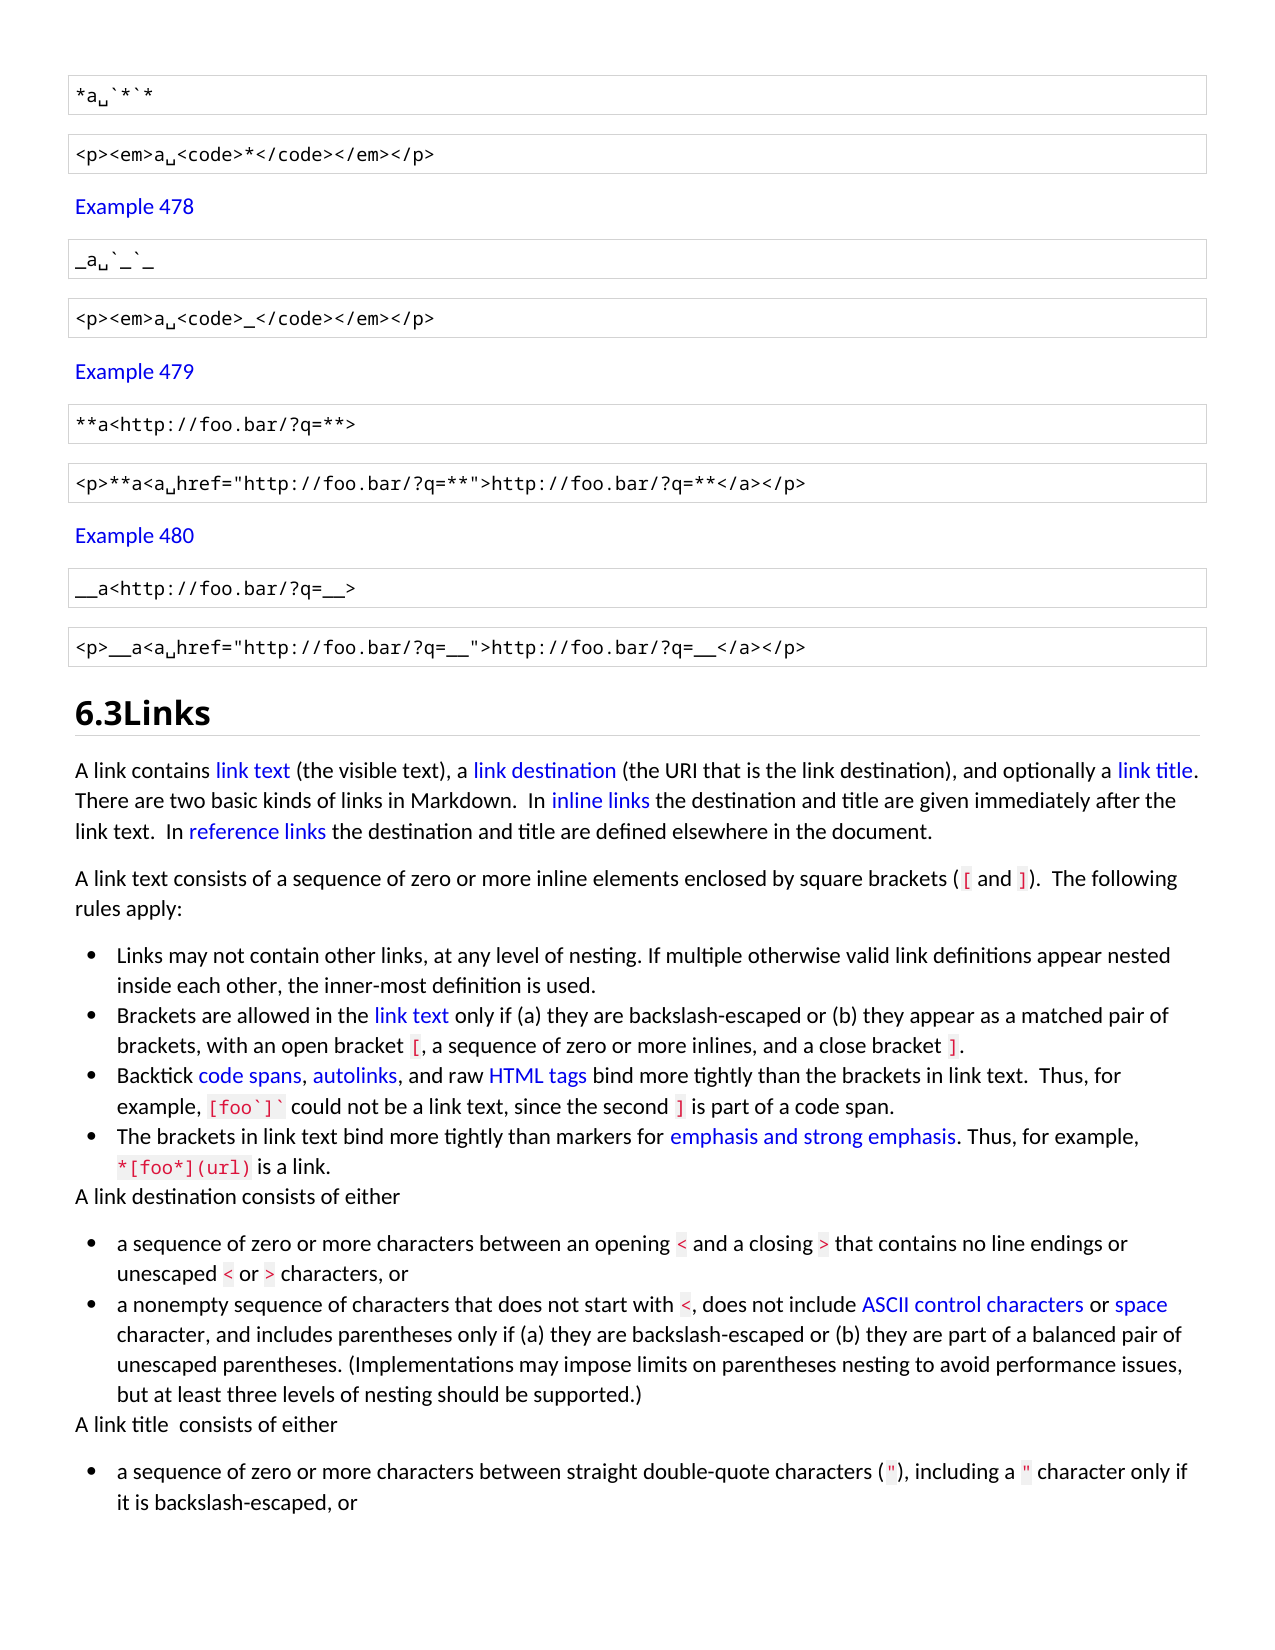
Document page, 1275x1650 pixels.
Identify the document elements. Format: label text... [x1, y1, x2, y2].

text _a␣`_`_ [69, 240, 1206, 278]
text Example 478 [75, 192, 1200, 221]
text A link destination consists of either [75, 1182, 1200, 1211]
list Links may not contain other links, at any level of nesting. If multiple otherwise valid link definitions appear nested inside each other, the inner-most definition is used. [87, 941, 1200, 999]
text **a<http://foo.bar/?q=**> [69, 405, 1206, 443]
text Example 480 [75, 521, 1200, 549]
text <p><em>a␣<code>*</code></em></p> [69, 135, 1206, 173]
list The brackets in link text bind more tightly than markers for emphasis and strong emphasis. Thus, for example, *[foo*](url) is a link. [87, 1122, 1200, 1180]
list a sequence of zero or more characters between an opening < and a closing > that contains no line endings or unescaped < or > characters, or [87, 1229, 1200, 1288]
text <p><em>a␣<code>_</code></em></p> [69, 299, 1206, 337]
list a sequence of zero or more characters between straight double-quote characters ("), including a " character only if it is backslash-escaped, or [87, 1457, 1200, 1516]
text A link contains link text (the visible text), a link destination (the URI that is the link destination), and optionally a link title. There are two basic kinds of links in Markdown. In inline links the destination and title are given immediately after the link text. In reference links the destination and title are defined elsewhere in the document. [75, 756, 1200, 845]
text __a<http://foo.bar/?q=__> [69, 569, 1206, 607]
list Brackets are allowed in the link text only if (a) they are backslash-escaped or (b) they appear as a matched pair of brackets, with an open bracket [, a sequence of zero or more inlines, and a close bracket ]. [87, 1001, 1200, 1059]
list Backtick code spans, autolinks, and raw HTML tags bind more tightly than the brackets in link text. Thus, for example, [foo`]` could not be a link text, since the second ] is part of a code span. [87, 1062, 1200, 1120]
text *a␣`*`* [69, 76, 1206, 114]
text A link text consists of a sequence of zero or more inline elements enclosed by square brackets ([ and ]). The following rules apply: [75, 864, 1200, 922]
text <p>**a<a␣href="http://foo.bar/?q=**">http://foo.bar/?q=**</a></p> [69, 464, 1206, 502]
text <p>__a<a␣href="http://foo.bar/?q=__">http://foo.bar/?q=__</a></p> [69, 628, 1206, 666]
text Example 479 [75, 357, 1200, 385]
text A link title consists of either [75, 1411, 1200, 1439]
list a nonempty sequence of characters that does not start with <, does not include ASCII control characters or space character, and includes parentheses only if (a) they are backslash-escaped or (b) they are part of a balanced pair of unescaped parentheses. (Implementations may impose limits on parentheses nesting to avoid performance issues, but at least three levels of nesting should be supported.) [87, 1290, 1200, 1408]
subtitle 6.3Links [75, 690, 1200, 735]
